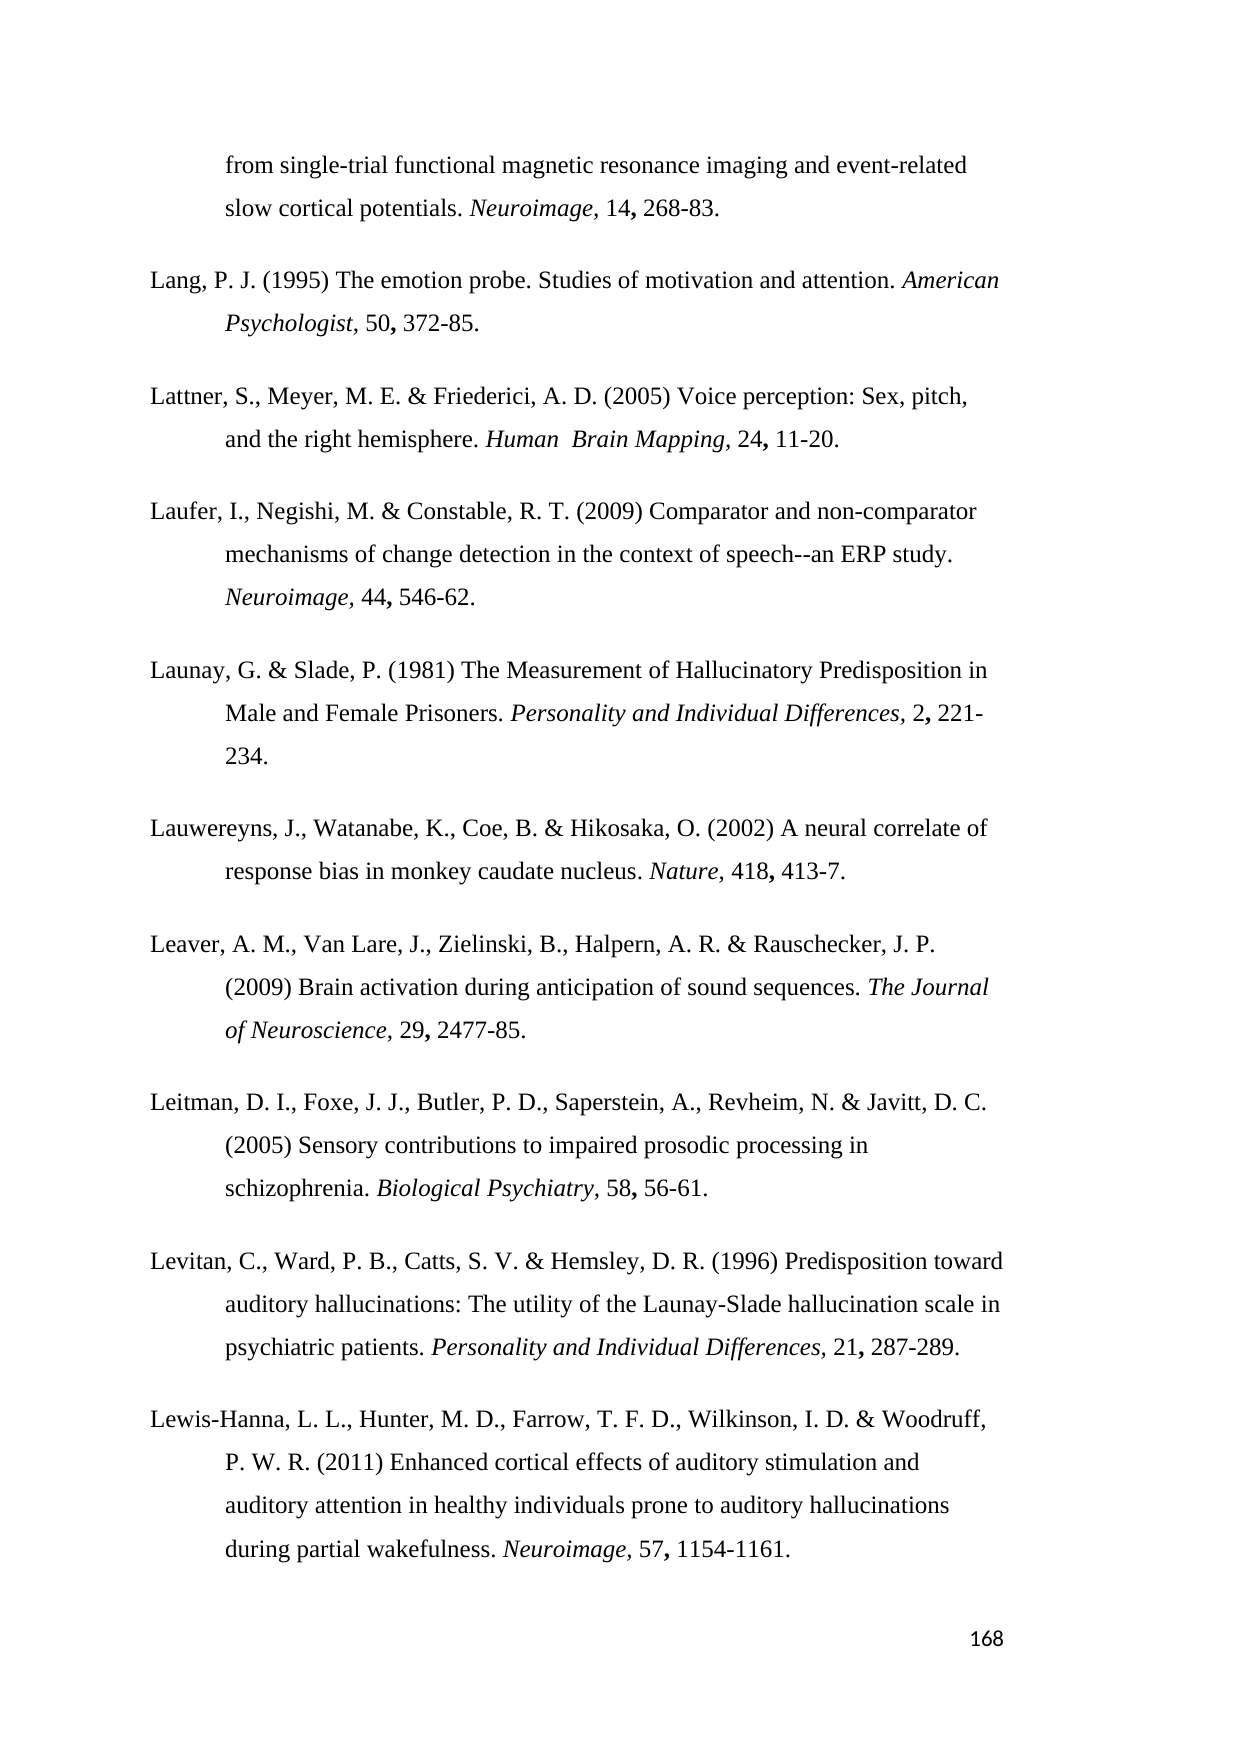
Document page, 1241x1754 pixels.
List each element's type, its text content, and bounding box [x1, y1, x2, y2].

text Launay, G. & Slade, P. (1981) The Measurement of Hallucinatory Predisposition in Male and Female Prisoners. Personality and Individual Differences, 2, 221-234. [150, 655, 1004, 770]
text Laufer, I., Negishi, M. & Constable, R. T. (2009) Comparator and non-comparator mechanisms of change detection in the context of speech--an ERP study. Neuroimage, 44, 546-62. [150, 496, 1004, 611]
text Lewis-Hanna, L. L., Hunter, M. D., Farrow, T. F. D., Wilkinson, I. D. & Woodruff, P. W. R. (2011) Enhanced cortical effects of auditory stimulation and auditory attention in healthy individuals prone to auditory hallucinations during partial wakefulness. Neuroimage, 57, 1154-1161. [150, 1404, 1004, 1562]
text Lauwereyns, J., Watanabe, K., Coe, B. & Hikosaka, O. (2002) A neural correlate of response bias in monkey caudate nucleus. Nature, 418, 413-7. [150, 813, 1004, 885]
text Levitan, C., Ward, P. B., Catts, S. V. & Hemsley, D. R. (1996) Predisposition toward auditory hallucinations: The utility of the Launay-Slade hallucination scale in psychiatric patients. Personality and Individual Differences, 21, 287-289. [150, 1246, 1004, 1361]
text Leaver, A. M., Van Lare, J., Zielinski, B., Halpern, A. R. & Rauschecker, J. P. (2009) Brain activation during anticipation of sound sequences. The Journal of Neuroscience, 29, 2477-85. [150, 929, 1004, 1044]
text Lang, P. J. (1995) The emotion probe. Studies of motivation and attention. American Psychologist, 50, 372-85. [150, 265, 1004, 337]
text Leitman, D. I., Foxe, J. J., Butler, P. D., Saperstein, A., Revheim, N. & Javitt, D. C. (2005) Sensory contributions to impaired prosodic processing in schizophrenia. Biological Psychiatry, 58, 56-61. [150, 1087, 1004, 1202]
text Lattner, S., Meyer, M. E. & Friederici, A. D. (2005) Voice perception: Sex, pitch, and the right hemisphere. Human Brain Mapping, 24, 11-20. [150, 381, 1004, 453]
